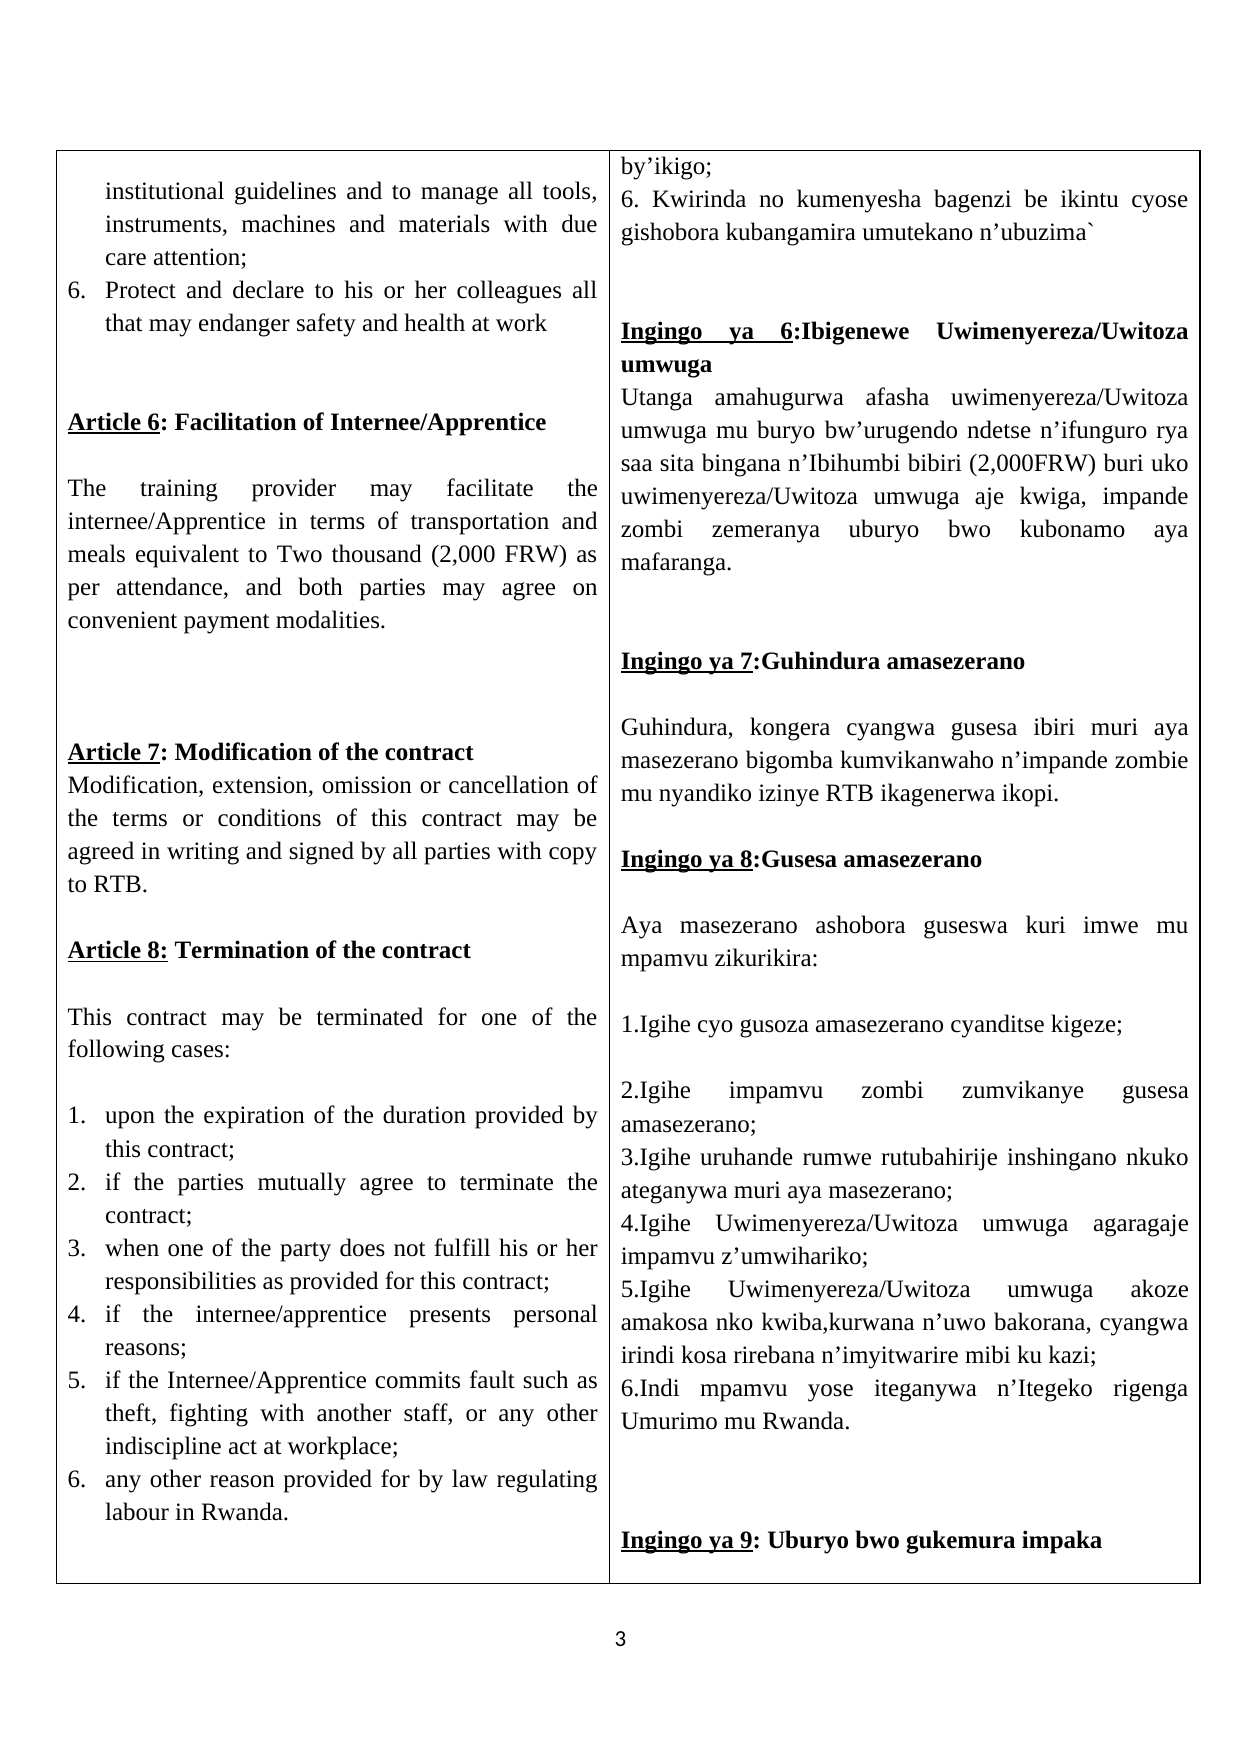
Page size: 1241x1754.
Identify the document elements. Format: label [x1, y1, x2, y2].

table_header [610, 151, 1199, 1583]
table_header [57, 151, 609, 1583]
